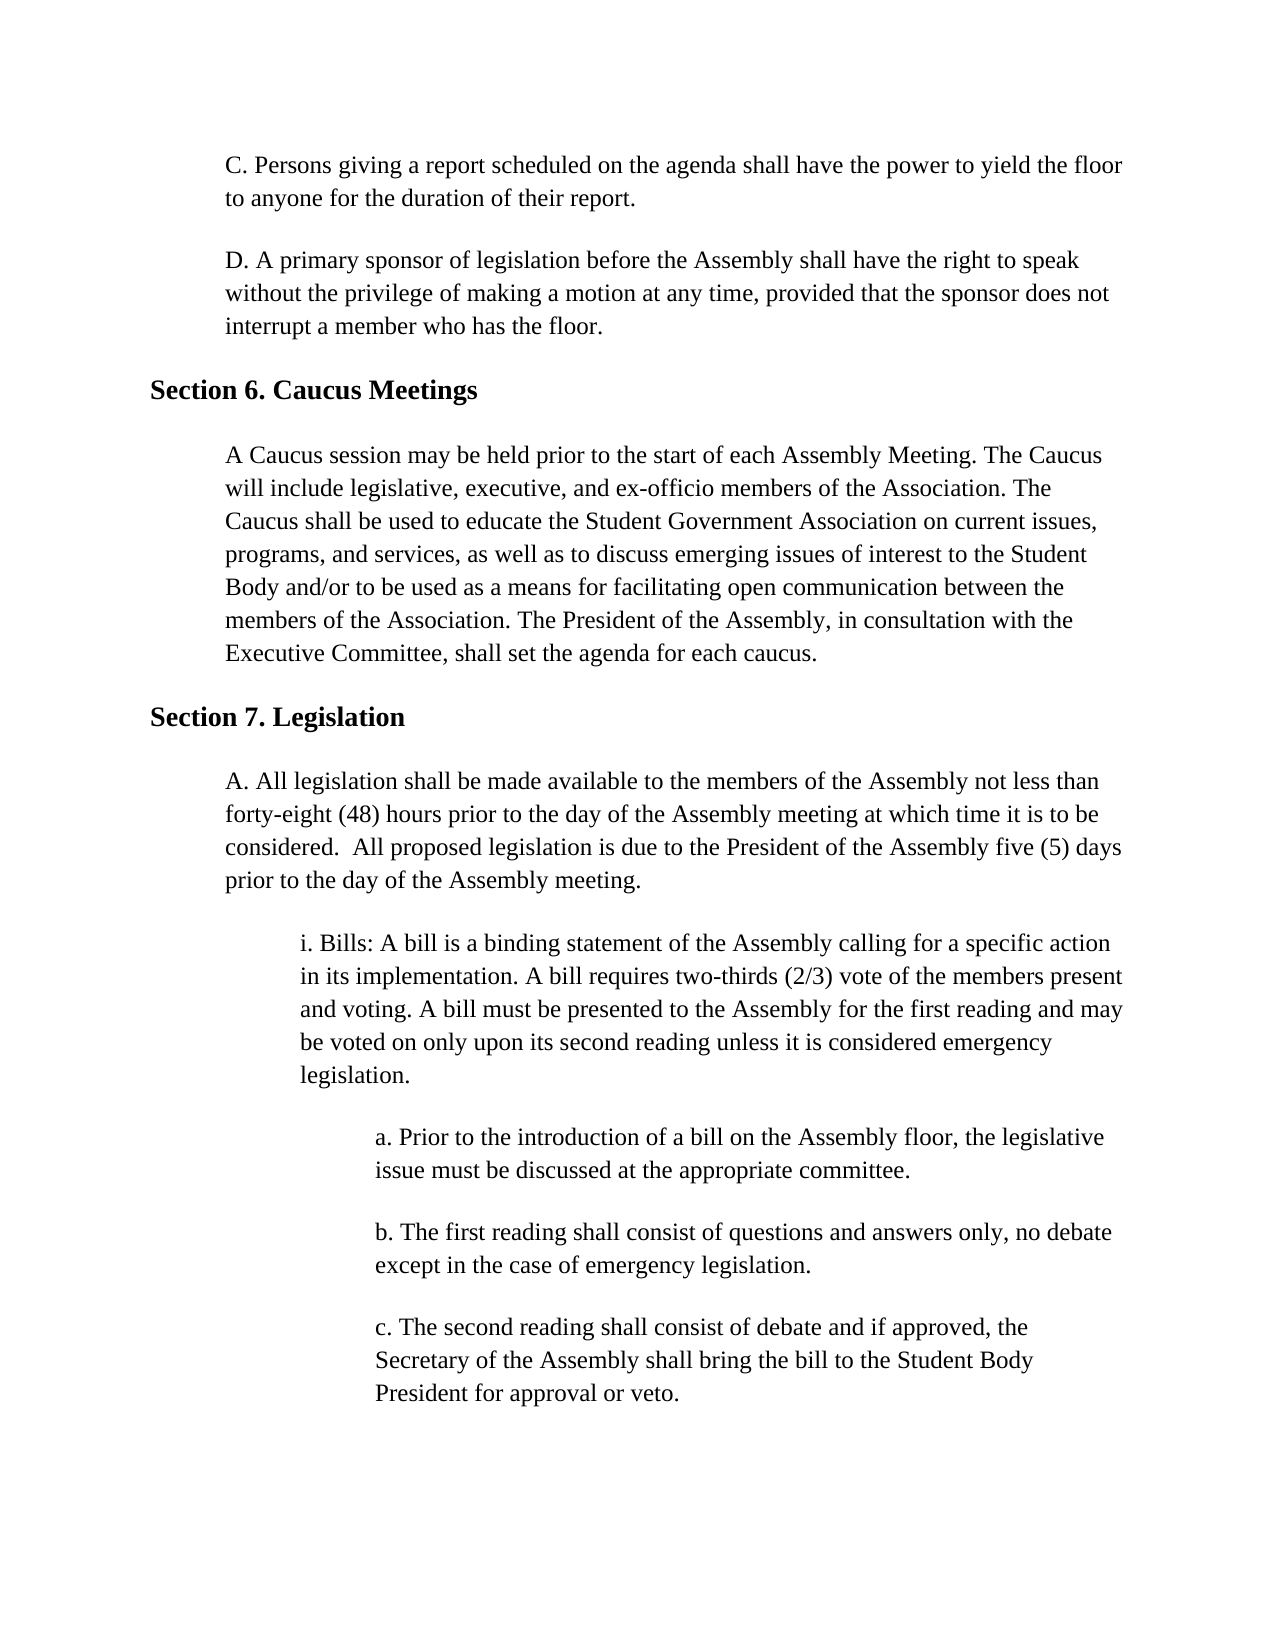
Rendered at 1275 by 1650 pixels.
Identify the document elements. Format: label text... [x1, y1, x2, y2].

text b. The first reading shall consist of questions and answers only, no debate except in the case of emergency legislation. [375, 1217, 1125, 1279]
text A Caucus session may be held prior to the start of each Assembly Meeting. The Caucus will include legislative, executive, and ex-officio members of the Association. The Caucus shall be used to educate the Student Government Association on current issues, programs, and services, as well as to discuss emerging issues of interest to the Student Body and/or to be used as a means for facilitating open communication between the members of the Association. The President of the Assembly, in consultation with the Executive Committee, shall set the agenda for each caucus. [225, 440, 1125, 667]
text i. Bills: A bill is a binding statement of the Assembly calling for a specific action in its implementation. A bill requires two-thirds (2/3) vote of the members present and voting. A bill must be presented to the Assembly for the first reading and may be voted on only upon its second reading unless it is considered emergency legislation. [300, 928, 1125, 1088]
text C. Persons giving a report scheduled on the agenda shall have the power to yield the floor to anyone for the duration of their report. [225, 150, 1125, 212]
text c. The second reading shall consist of debate and if approved, the Secretary of the Assembly shall bring the bill to the Student Body President for approval or veto. [375, 1312, 1125, 1407]
text D. A primary sponsor of legislation before the Assembly shall have the right to speak without the privilege of making a motion at any time, provided that the sponsor does not interrupt a member who has the floor. [225, 245, 1125, 340]
subtitle Section 6. Caucus Meetings [150, 373, 1125, 406]
subtitle Section 7. Legislation [150, 700, 1125, 732]
text a. Prior to the introduction of a bill on the Assembly floor, the legislative issue must be discussed at the appropriate committee. [375, 1122, 1125, 1184]
text A. All legislation shall be made available to the members of the Assembly not less than forty-eight (48) hours prior to the day of the Assembly meeting at which time it is to be considered. All proposed legislation is due to the President of the Assembly five (5) days prior to the day of the Assembly meeting. [225, 766, 1125, 894]
